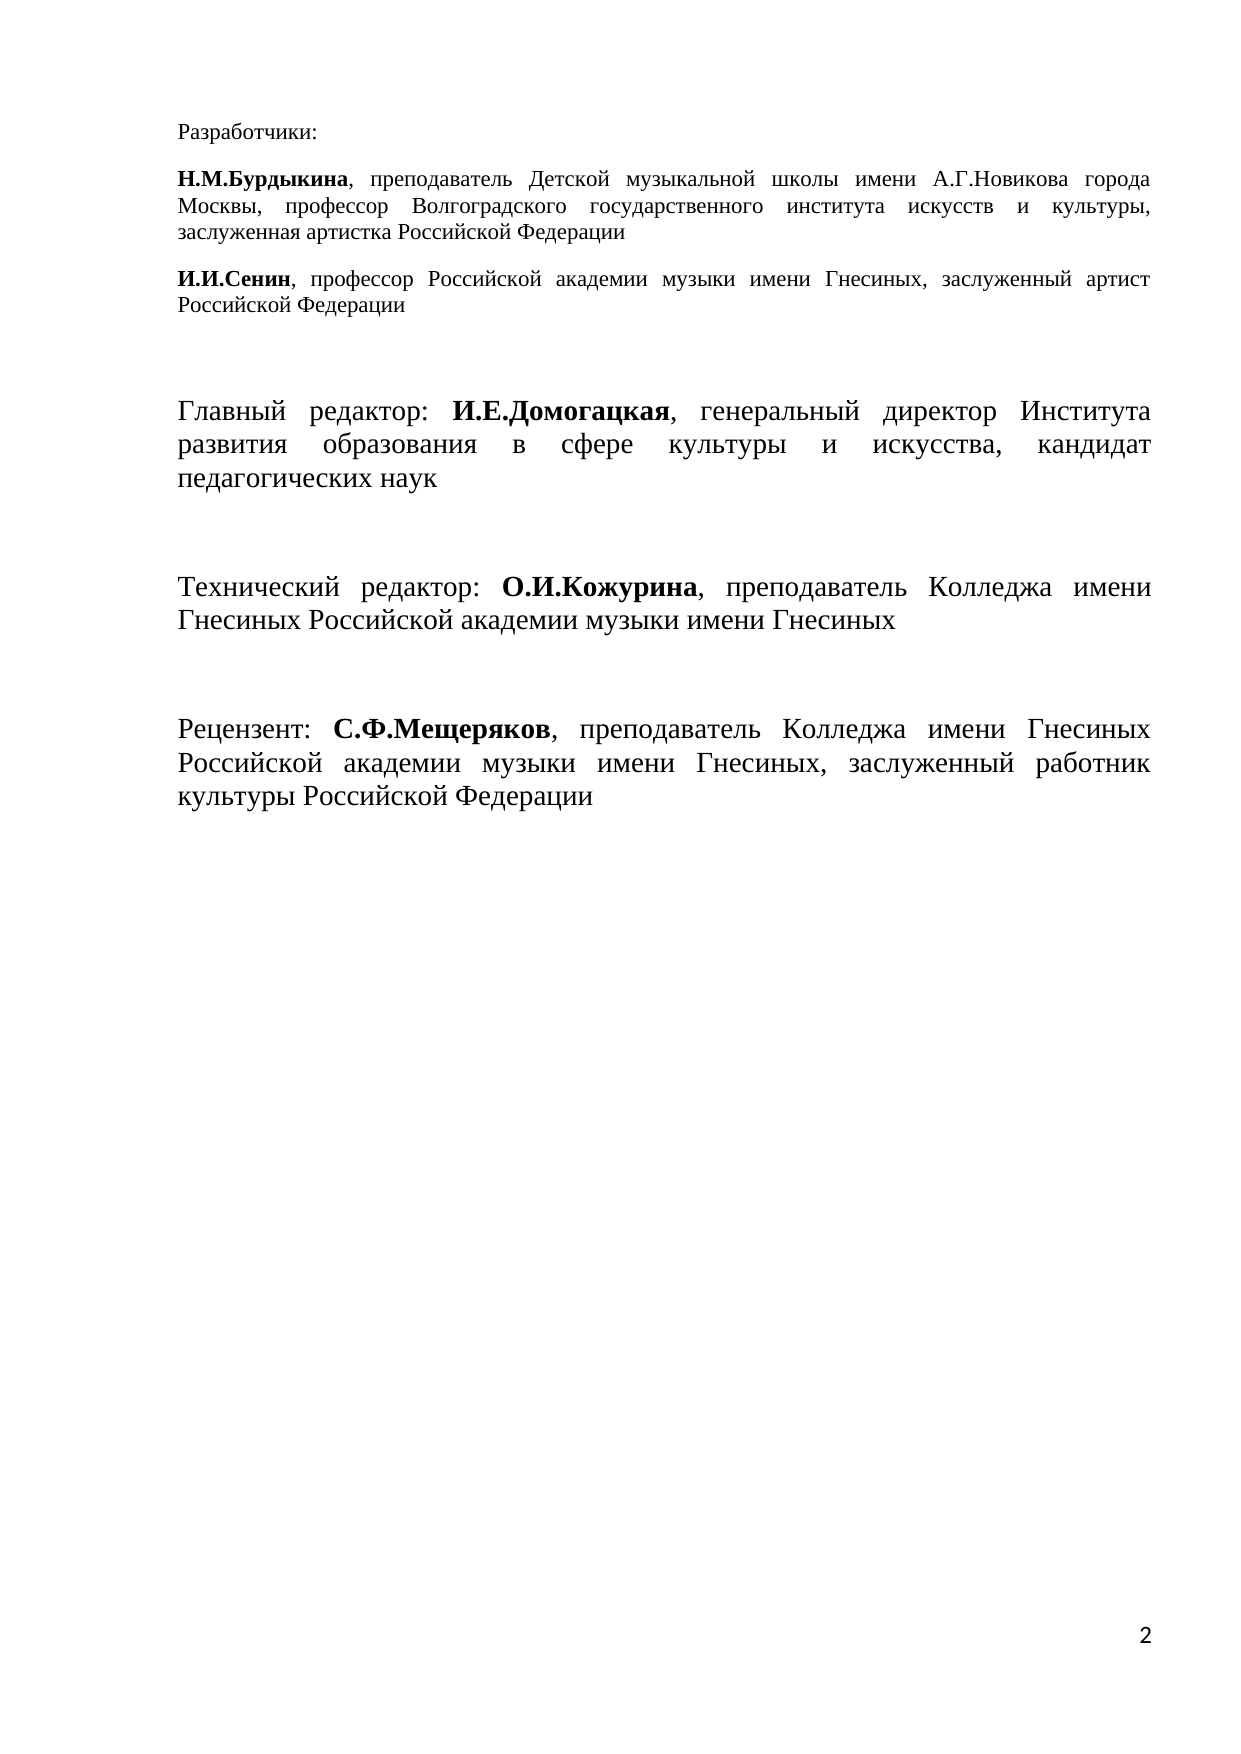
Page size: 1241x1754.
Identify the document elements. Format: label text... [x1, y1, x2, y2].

text И.И.Сенин, профессор Российской академии музыки имени Гнесиных, заслуженный артист Российской Федерации [177, 265, 1152, 318]
text Рецензент: С.Ф.Мещеряков, преподаватель Колледжа имени Гнесиных Российской академии музыки имени Гнесиных, заслуженный работник культуры Российской Федерации [177, 711, 1152, 812]
text Н.М.Бурдыкина, преподаватель Детской музыкальной школы имени А.Г.Новикова города Москвы, профессор Волгоградского государственного института искусств и культуры, заслуженная артистка Российской Федерации [177, 165, 1152, 244]
text Разработчики: [177, 118, 1152, 144]
text Главный редактор: И.Е.Домогацкая, генеральный директор Института развития образования в сфере культуры и искусства, кандидат педагогических наук [177, 393, 1152, 494]
text Технический редактор: О.И.Кожурина, преподаватель Колледжа имени Гнесиных Российской академии музыки имени Гнесиных [177, 569, 1152, 636]
